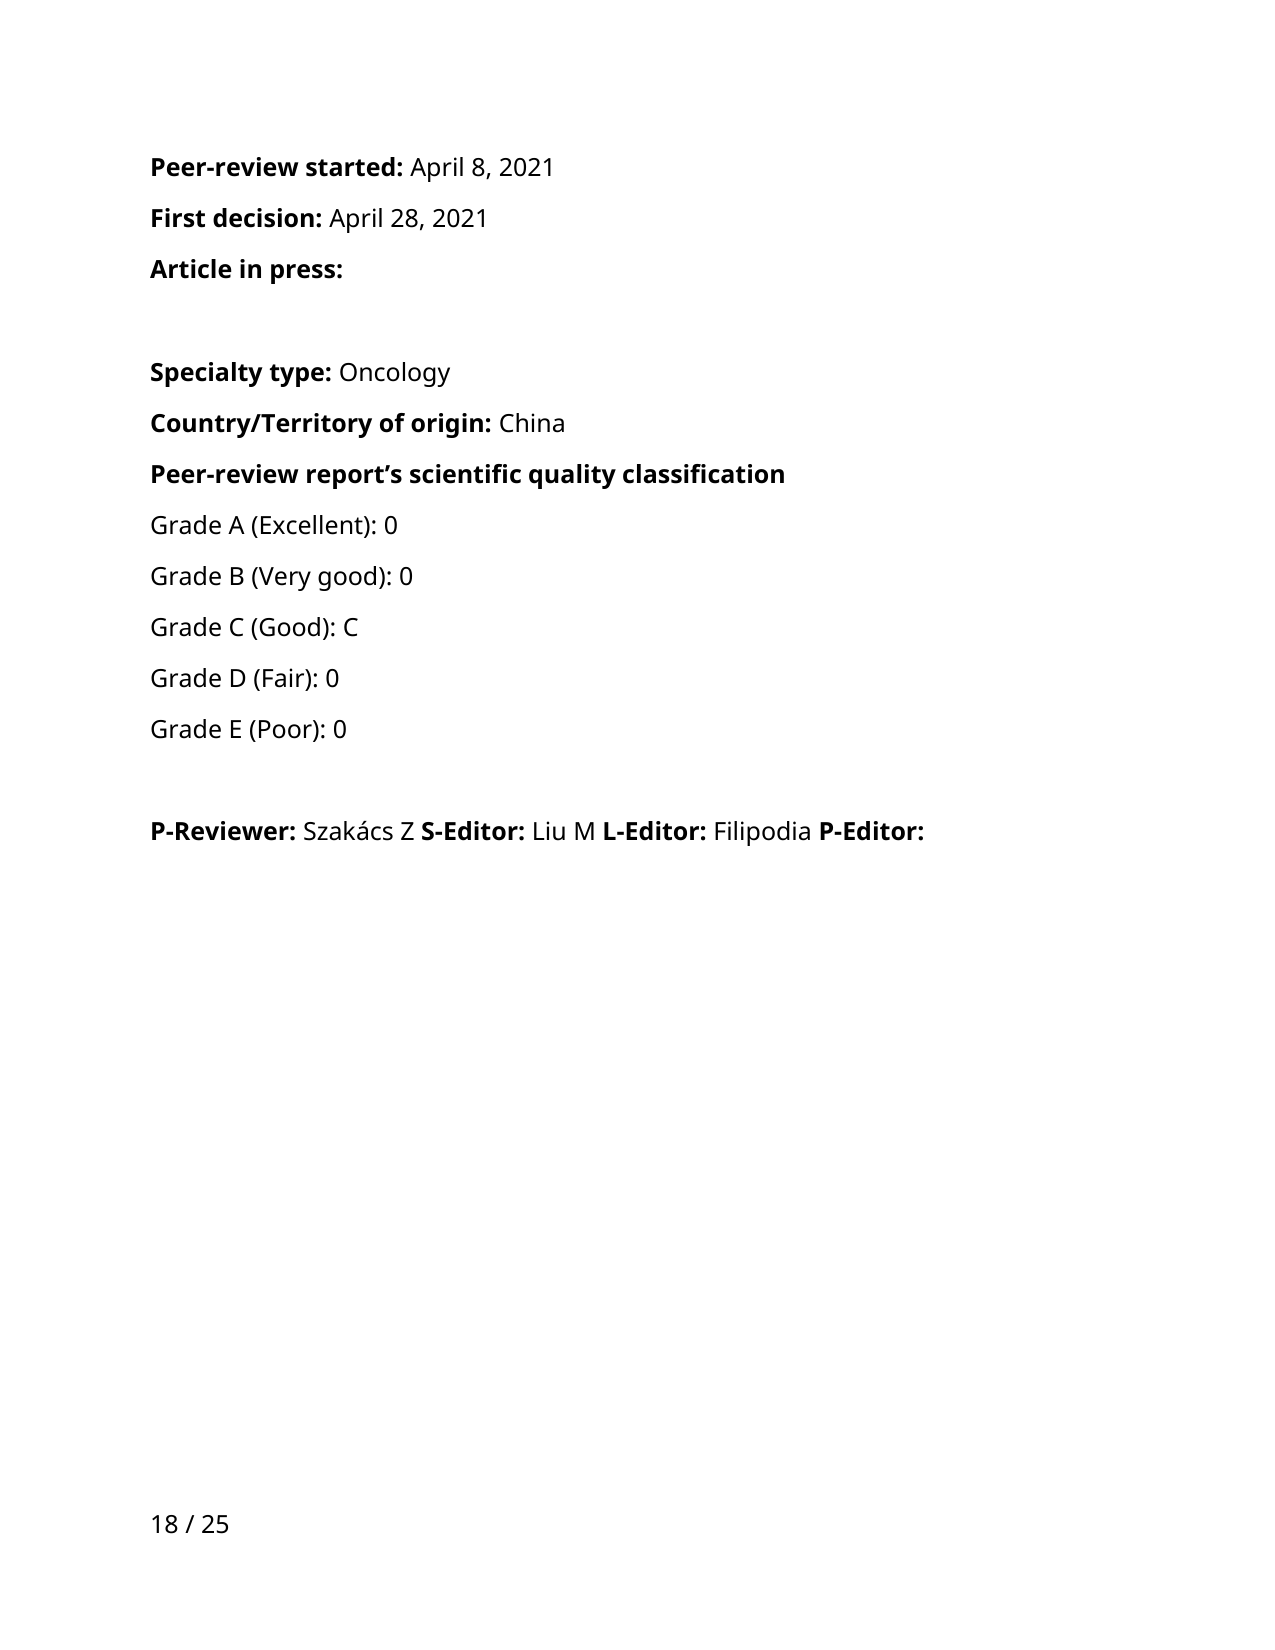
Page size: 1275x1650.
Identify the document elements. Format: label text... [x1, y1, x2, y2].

text Country/Territory of origin: China [150, 405, 1125, 439]
text Article in press: [150, 252, 1125, 286]
text P-Reviewer: Szakács Z S-Editor: Liu M L-Editor: Filipodia P-Editor: [150, 813, 1125, 848]
text Grade D (Fair): 0 [150, 660, 1125, 694]
text Grade E (Poor): 0 [150, 711, 1125, 746]
text Peer-review started: April 8, 2021 [150, 150, 1125, 184]
text Grade C (Good): C [150, 609, 1125, 643]
text Grade A (Excellent): 0 [150, 507, 1125, 541]
text Specialty type: Oncology [150, 354, 1125, 388]
text Grade B (Very good): 0 [150, 558, 1125, 592]
text Peer-review report’s scientific quality classification [150, 456, 1125, 490]
text First decision: April 28, 2021 [150, 201, 1125, 235]
